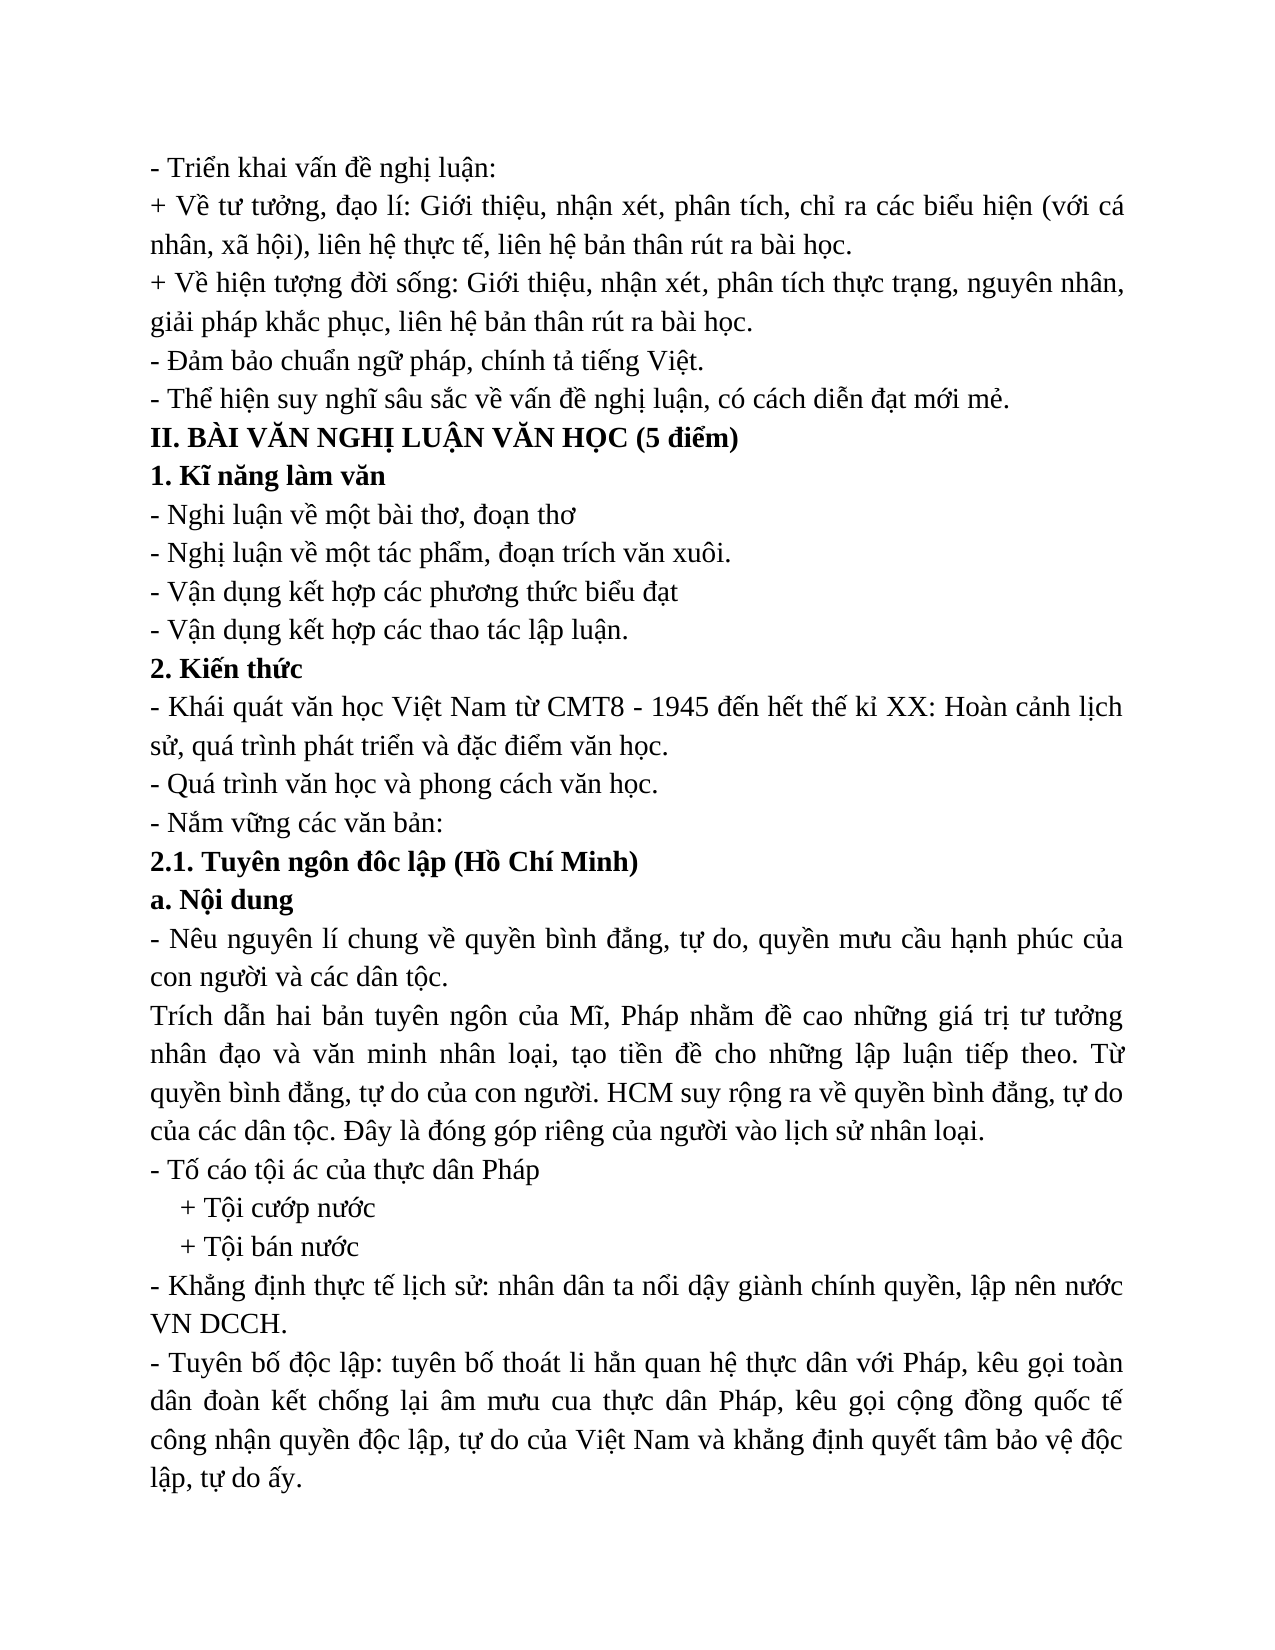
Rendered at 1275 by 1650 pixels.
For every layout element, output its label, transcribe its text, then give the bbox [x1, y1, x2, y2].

text - Thể hiện suy nghĩ sâu sắc về vấn đề nghị luận, có cách diễn đạt mới mẻ. [150, 381, 1125, 415]
text - Vận dụng kết hợp các phương thức biểu đạt [150, 574, 1125, 607]
text 1. Kĩ năng làm văn [150, 458, 1125, 492]
text - Triển khai vấn đề nghị luận: [150, 150, 1125, 183]
text - Vận dụng kết hợp các thao tác lập luận. [150, 612, 1125, 646]
text + Tội bán nước [179, 1229, 1125, 1263]
text - Nghi luận về một bài thơ, đoạn thơ [150, 497, 1125, 530]
text Trích dẫn hai bản tuyên ngôn của Mĩ, Pháp nhằm đề cao những giá trị tư tưởng nhân đạo và văn minh nhân loại, tạo tiền đề cho những lập luận tiếp theo. Từ quyền bình đẳng, tự do của con người. HCM suy rộng ra về quyền bình đẳng, tự do của các dân tộc. Đây là đóng góp riêng của người vào lịch sử nhân loại. [150, 998, 1125, 1147]
text 2. Kiến thức [150, 651, 1125, 684]
text - Quá trình văn học và phong cách văn học. [150, 767, 1125, 800]
text 2.1. Tuyên ngôn đôc lập (Hồ Chí Minh) [150, 844, 1125, 877]
text - Nghị luận về một tác phẩm, đoạn trích văn xuôi. [150, 535, 1125, 569]
text - Nêu nguyên lí chung về quyền bình đẳng, tự do, quyền mưu cầu hạnh phúc của con người và các dân tộc. [150, 921, 1125, 993]
text - Tuyên bố độc lập: tuyên bố thoát li hẳn quan hệ thực dân với Pháp, kêu gọi toàn dân đoàn kết chống lại âm mưu cua thực dân Pháp, kêu gọi cộng đồng quốc tế công nhận quyền độc lập, tự do của Việt Nam và khẳng định quyết tâm bảo vệ độc lập, tự do ấy. [150, 1345, 1125, 1494]
text - Khẳng định thực tế lịch sử: nhân dân ta nổi dậy giành chính quyền, lập nên nước VN DCCH. [150, 1268, 1125, 1340]
text - Nắm vững các văn bản: [150, 805, 1125, 839]
text - Khái quát văn học Việt Nam từ CMT8 - 1945 đến hết thế kỉ XX: Hoàn cảnh lịch sử, quá trình phát triển và đặc điểm văn học. [150, 689, 1125, 762]
text + Về tư tưởng, đạo lí: Giới thiệu, nhận xét, phân tích, chỉ ra các biểu hiện (với cá nhân, xã hội), liên hệ thực tế, liên hệ bản thân rút ra bài học. [150, 188, 1125, 261]
text - Tố cáo tội ác của thực dân Pháp [150, 1152, 1125, 1186]
text II. BÀI VĂN NGHỊ LUẬN VĂN HỌC (5 điểm) [150, 420, 1125, 453]
text a. Nội dung [150, 882, 1125, 916]
text + Tội cướp nước [179, 1191, 1125, 1224]
text + Về hiện tượng đời sống: Giới thiệu, nhận xét, phân tích thực trạng, nguyên nhân, giải pháp khắc phục, liên hệ bản thân rút ra bài học. [150, 266, 1125, 338]
text - Đảm bảo chuẩn ngữ pháp, chính tả tiếng Việt. [150, 343, 1125, 376]
